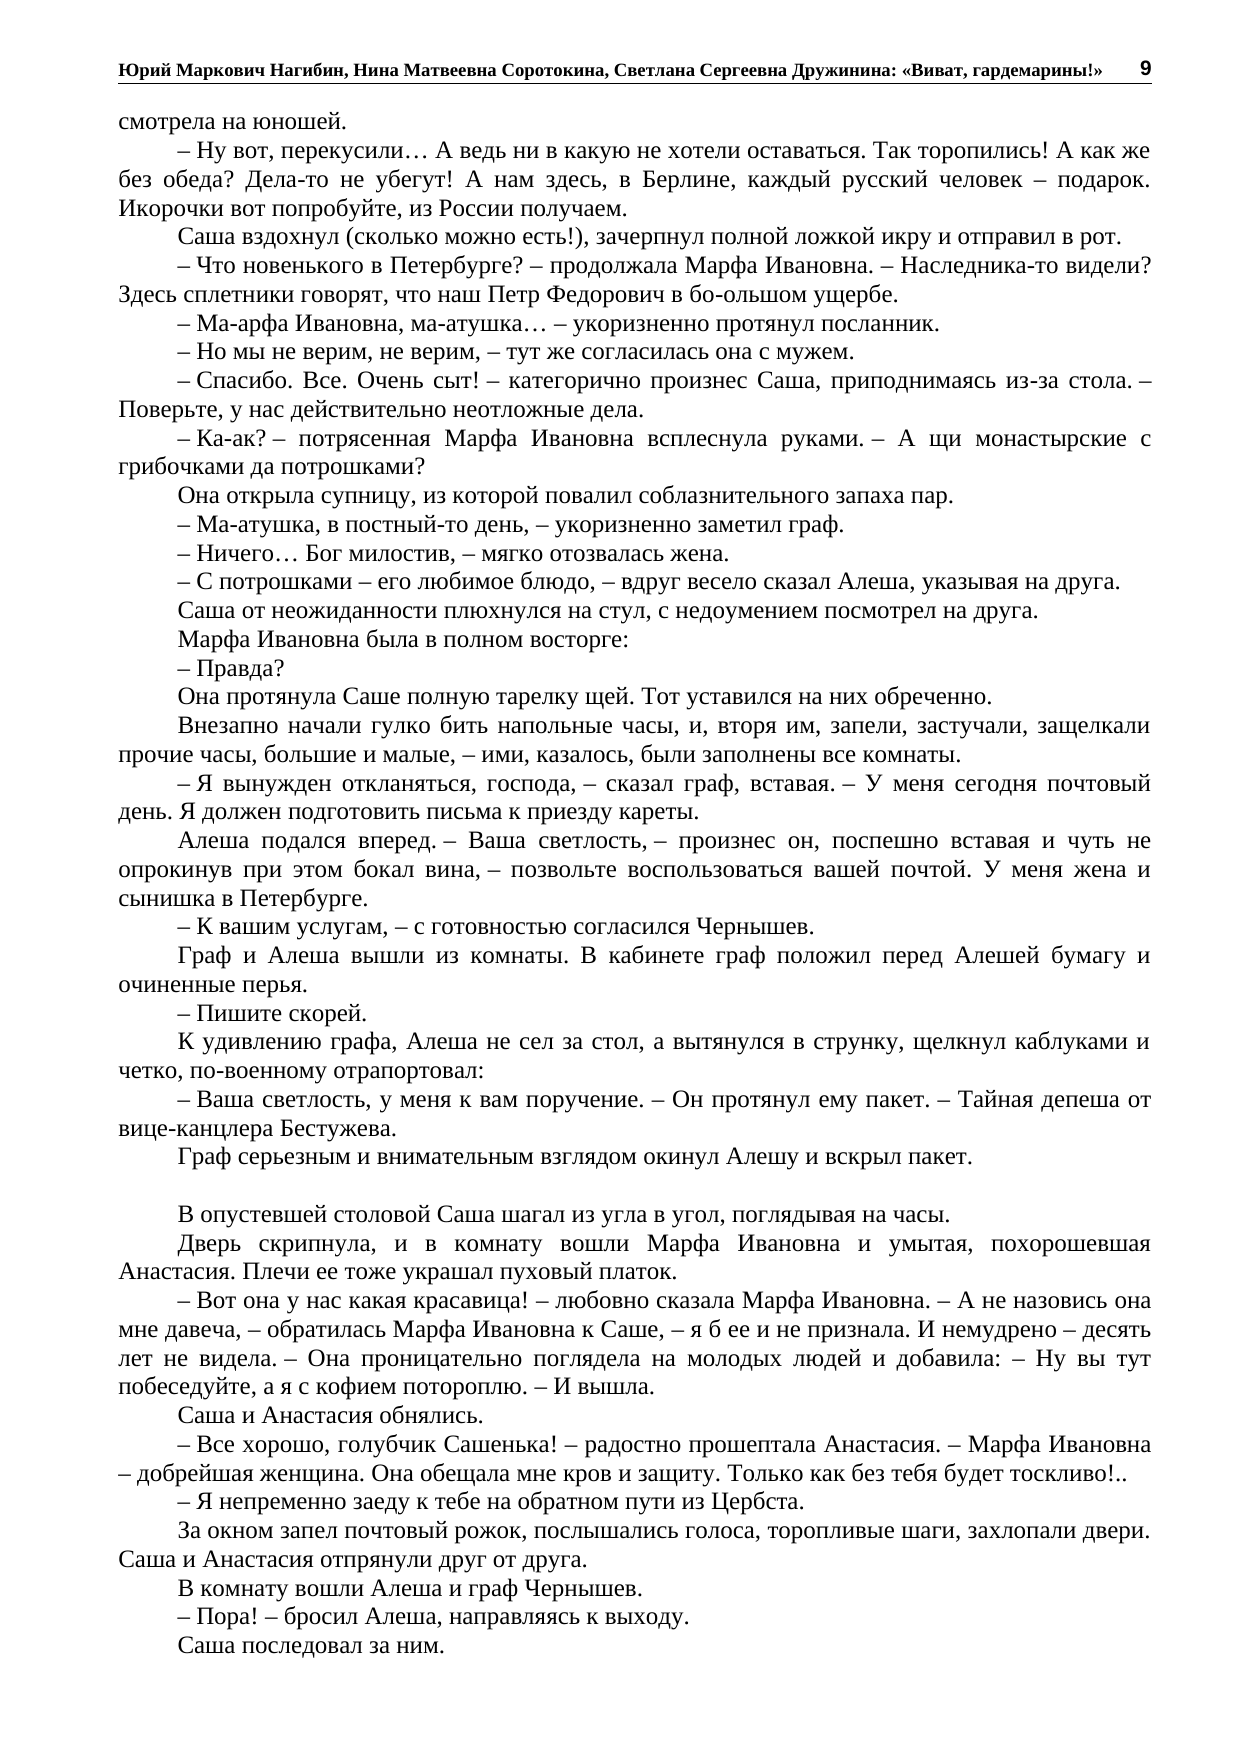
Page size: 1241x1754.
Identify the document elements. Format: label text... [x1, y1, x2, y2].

text – Ну вот, перекусили… А ведь ни в какую не хотели оставаться. Так торопились! А как же без обеда? Дела-то не убегут! А нам здесь, в Берлине, каждый русский человек – подарок. Икорочки вот попробуйте, из России получаем. [118, 135, 1152, 221]
text В комнату вошли Алеша и граф Чернышев. [118, 1573, 1152, 1601]
text Граф и Алеша вышли из комнаты. В кабинете граф положил перед Алешей бумагу и очиненные перья. [118, 940, 1152, 998]
text – Ма-арфа Ивановна, ма-атушка… – укоризненно протянул посланник. [118, 308, 1152, 336]
text Саша вздохнул (сколько можно есть!), зачерпнул полной ложкой икру и отправил в рот. [118, 221, 1152, 250]
text Граф серьезным и внимательным взглядом окинул Алешу и вскрыл пакет. [118, 1141, 1152, 1170]
text – Ма-атушка, в постный-то день, – укоризненно заметил граф. [118, 509, 1152, 538]
text – Пишите скорей. [118, 998, 1152, 1026]
text К удивлению графа, Алеша не сел за стол, а вытянулся в струнку, щелкнул каблуками и четко, по-военному отрапортовал: [118, 1026, 1152, 1084]
text – Вот она у нас какая красавица! – любовно сказала Марфа Ивановна. – А не назовись она мне давеча, – обратилась Марфа Ивановна к Саше, – я б ее и не признала. И немудрено – десять лет не видела. – Она проницательно поглядела на молодых людей и добавила: – Ну вы тут побеседуйте, а я с кофием потороплю. – И вышла. [118, 1285, 1152, 1400]
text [118, 106, 1152, 135]
text – Ка-ак? – потрясенная Марфа Ивановна всплеснула руками. – А щи монастырские с грибочками да потрошками? [118, 423, 1152, 480]
text – Что новенького в Петербурге? – продолжала Марфа Ивановна. – Наследника-то видели? Здесь сплетники говорят, что наш Петр Федорович в бо-ольшом ущербе. [118, 250, 1152, 308]
text – К вашим услугам, – с готовностью согласился Чернышев. [118, 911, 1152, 940]
text – Спасибо. Все. Очень сыт! – категорично произнес Саша, приподнимаясь из-за стола. – Поверьте, у нас действительно неотложные дела. [118, 365, 1152, 423]
text – Я вынужден откланяться, господа, – сказал граф, вставая. – У меня сегодня почтовый день. Я должен подготовить письма к приезду кареты. [118, 768, 1152, 825]
text – Ничего… Бог милостив, – мягко отозвалась жена. [118, 538, 1152, 566]
text – Но мы не верим, не верим, – тут же согласилась она с мужем. [118, 336, 1152, 365]
text Она открыла супницу, из которой повалил соблазнительного запаха пар. [118, 480, 1152, 509]
text – Все хорошо, голубчик Сашенька! – радостно прошептала Анастасия. – Марфа Ивановна – добрейшая женщина. Она обещала мне кров и защиту. Только как без тебя будет тоскливо!.. [118, 1429, 1152, 1486]
text – Ваша светлость, у меня к вам поручение. – Он протянул ему пакет. – Тайная депеша от вице-канцлера Бестужева. [118, 1084, 1152, 1141]
text – Я непременно заеду к тебе на обратном пути из Цербста. [118, 1486, 1152, 1515]
text Она протянула Саше полную тарелку щей. Тот уставился на них обреченно. [118, 681, 1152, 710]
text Марфа Ивановна была в полном восторге: [118, 624, 1152, 653]
text Саша последовал за ним. [118, 1630, 1152, 1659]
text Дверь скрипнула, и в комнату вошли Марфа Ивановна и умытая, похорошевшая Анастасия. Плечи ее тоже украшал пуховый платок. [118, 1228, 1152, 1285]
text Саша от неожиданности плюхнулся на стул, с недоумением посмотрел на друга. [118, 595, 1152, 624]
text В опустевшей столовой Саша шагал из угла в угол, поглядывая на часы. [118, 1199, 1152, 1228]
text – Правда? [118, 653, 1152, 681]
text Внезапно начали гулко бить напольные часы, и, вторя им, запели, застучали, защелкали прочие часы, большие и малые, – ими, казалось, были заполнены все комнаты. [118, 710, 1152, 768]
text За окном запел почтовый рожок, послышались голоса, торопливые шаги, захлопали двери. Саша и Анастасия отпрянули друг от друга. [118, 1515, 1152, 1573]
text Алеша подался вперед. – Ваша светлость, – произнес он, поспешно вставая и чуть не опрокинув при этом бокал вина, – позвольте воспользоваться вашей почтой. У меня жена и сынишка в Петербурге. [118, 825, 1152, 911]
text – Пора! – бросил Алеша, направляясь к выходу. [118, 1601, 1152, 1630]
text Саша и Анастасия обнялись. [118, 1400, 1152, 1429]
text – С потрошками – его любимое блюдо, – вдруг весело сказал Алеша, указывая на друга. [118, 566, 1152, 595]
